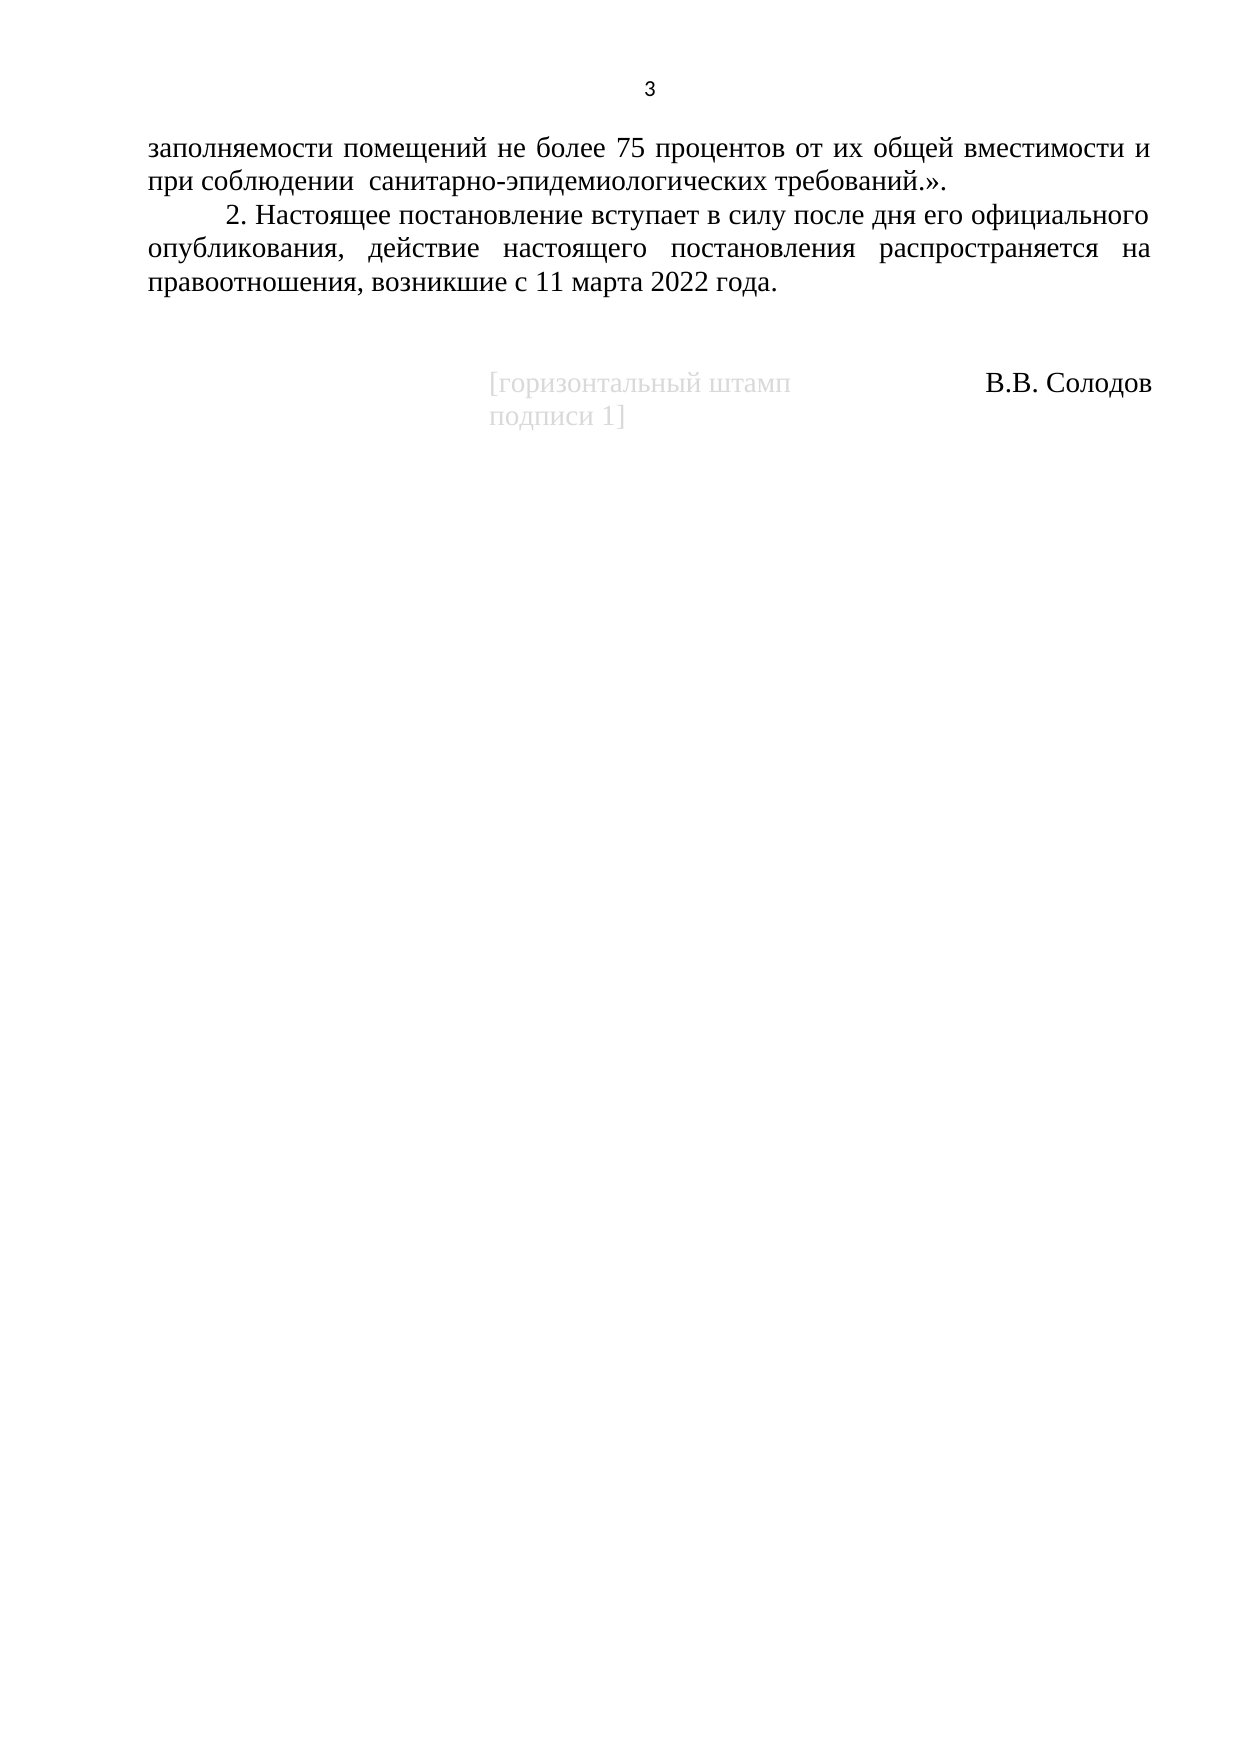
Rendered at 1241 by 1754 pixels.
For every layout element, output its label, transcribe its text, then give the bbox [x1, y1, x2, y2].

text 2. Настоящее постановление вступает в силу после дня его официального опубликования, действие настоящего постановления распространяется на правоотношения, возникшие с 11 марта 2022 года. [148, 197, 1152, 298]
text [148, 130, 1152, 197]
table_header [горизонтальный штамп подписи 1] [489, 365, 842, 514]
table_header В.В. Солодов [842, 365, 1152, 514]
